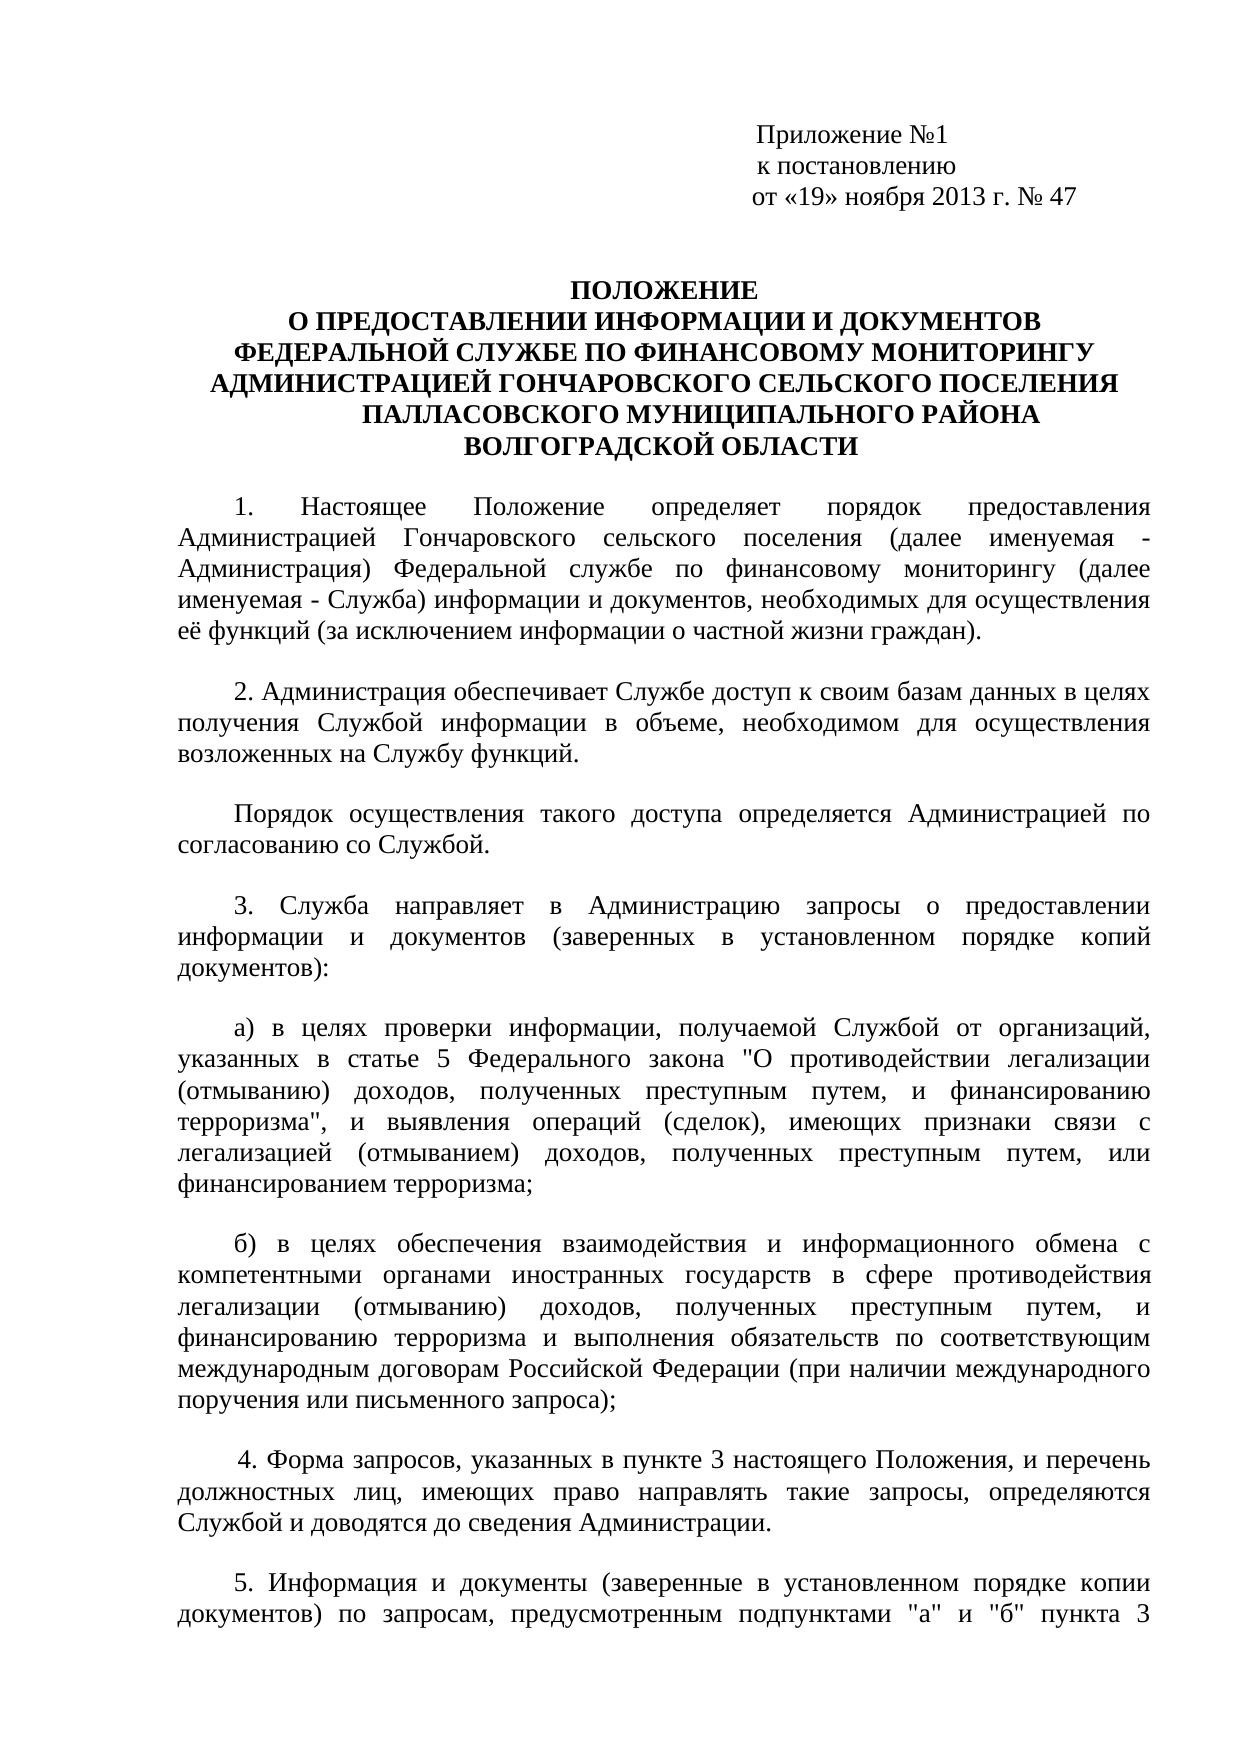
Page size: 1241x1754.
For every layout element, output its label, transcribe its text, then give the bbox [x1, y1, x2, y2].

title ФЕДЕРАЛЬНОЙ СЛУЖБЕ ПО ФИНАНСОВОМУ МОНИТОРИНГУ [177, 336, 1152, 367]
text 3. Служба направляет в Администрацию запросы о предоставлении информации и документов (заверенных в установленном порядке копий документов): [177, 889, 1152, 982]
text ПАЛЛАСОВСКОГО МУНИЦИПАЛЬНОГО РАЙОНА ВОЛГОГРАДСКОЙ ОБЛАСТИ [177, 398, 1152, 461]
text 2. Администрация обеспечивает Службе доступ к своим базам данных в целях получения Службой информации в объеме, необходимом для осуществления возложенных на Службу функций. [177, 675, 1152, 768]
text от «19» ноября . № 47 [177, 180, 1152, 212]
text б) в целях обеспечения взаимодействия и информационного обмена с компетентными органами иностранных государств в сфере противодействия легализации (отмыванию) доходов, полученных преступным путем, и финансированию терроризма и выполнения обязательств по соответствующим международным договорам Российской Федерации (при наличии международного поручения или письменного запроса); [177, 1227, 1152, 1414]
title АДМИНИСТРАЦИЕЙ ГОНЧАРОВСКОГО СЕЛЬСКОГО ПОСЕЛЕНИЯ [177, 367, 1152, 398]
text к постановлению [177, 149, 1152, 180]
text 4. Форма запросов, указанных в пункте 3 настоящего Положения, и перечень должностных лиц, имеющих право направлять такие запросы, определяются Службой и доводятся до сведения Администрации. [177, 1443, 1152, 1537]
title ПОЛОЖЕНИЕ [177, 274, 1152, 305]
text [177, 1566, 1152, 1628]
text Приложение №1 [177, 118, 1152, 149]
text а) в целях проверки информации, получаемой Службой от организаций, указанных в статье 5 Федерального закона "О противодействии легализации (отмыванию) доходов, полученных преступным путем, и финансированию терроризма", и выявления операций (сделок), имеющих признаки связи с легализацией (отмыванием) доходов, полученных преступным путем, или финансированием терроризма; [177, 1011, 1152, 1198]
title О ПРЕДОСТАВЛЕНИИ ИНФОРМАЦИИ И ДОКУМЕНТОВ [177, 305, 1152, 336]
text 1. Настоящее Положение определяет порядок предоставления Администрацией Гончаровского сельского поселения (далее именуемая - Администрация) Федеральной службе по финансовому мониторингу (далее именуемая - Служба) информации и документов, необходимых для осуществления её функций (за исключением информации о частной жизни граждан). [177, 490, 1152, 646]
text Порядок осуществления такого доступа определяется Администрацией по согласованию со Службой. [177, 797, 1152, 860]
